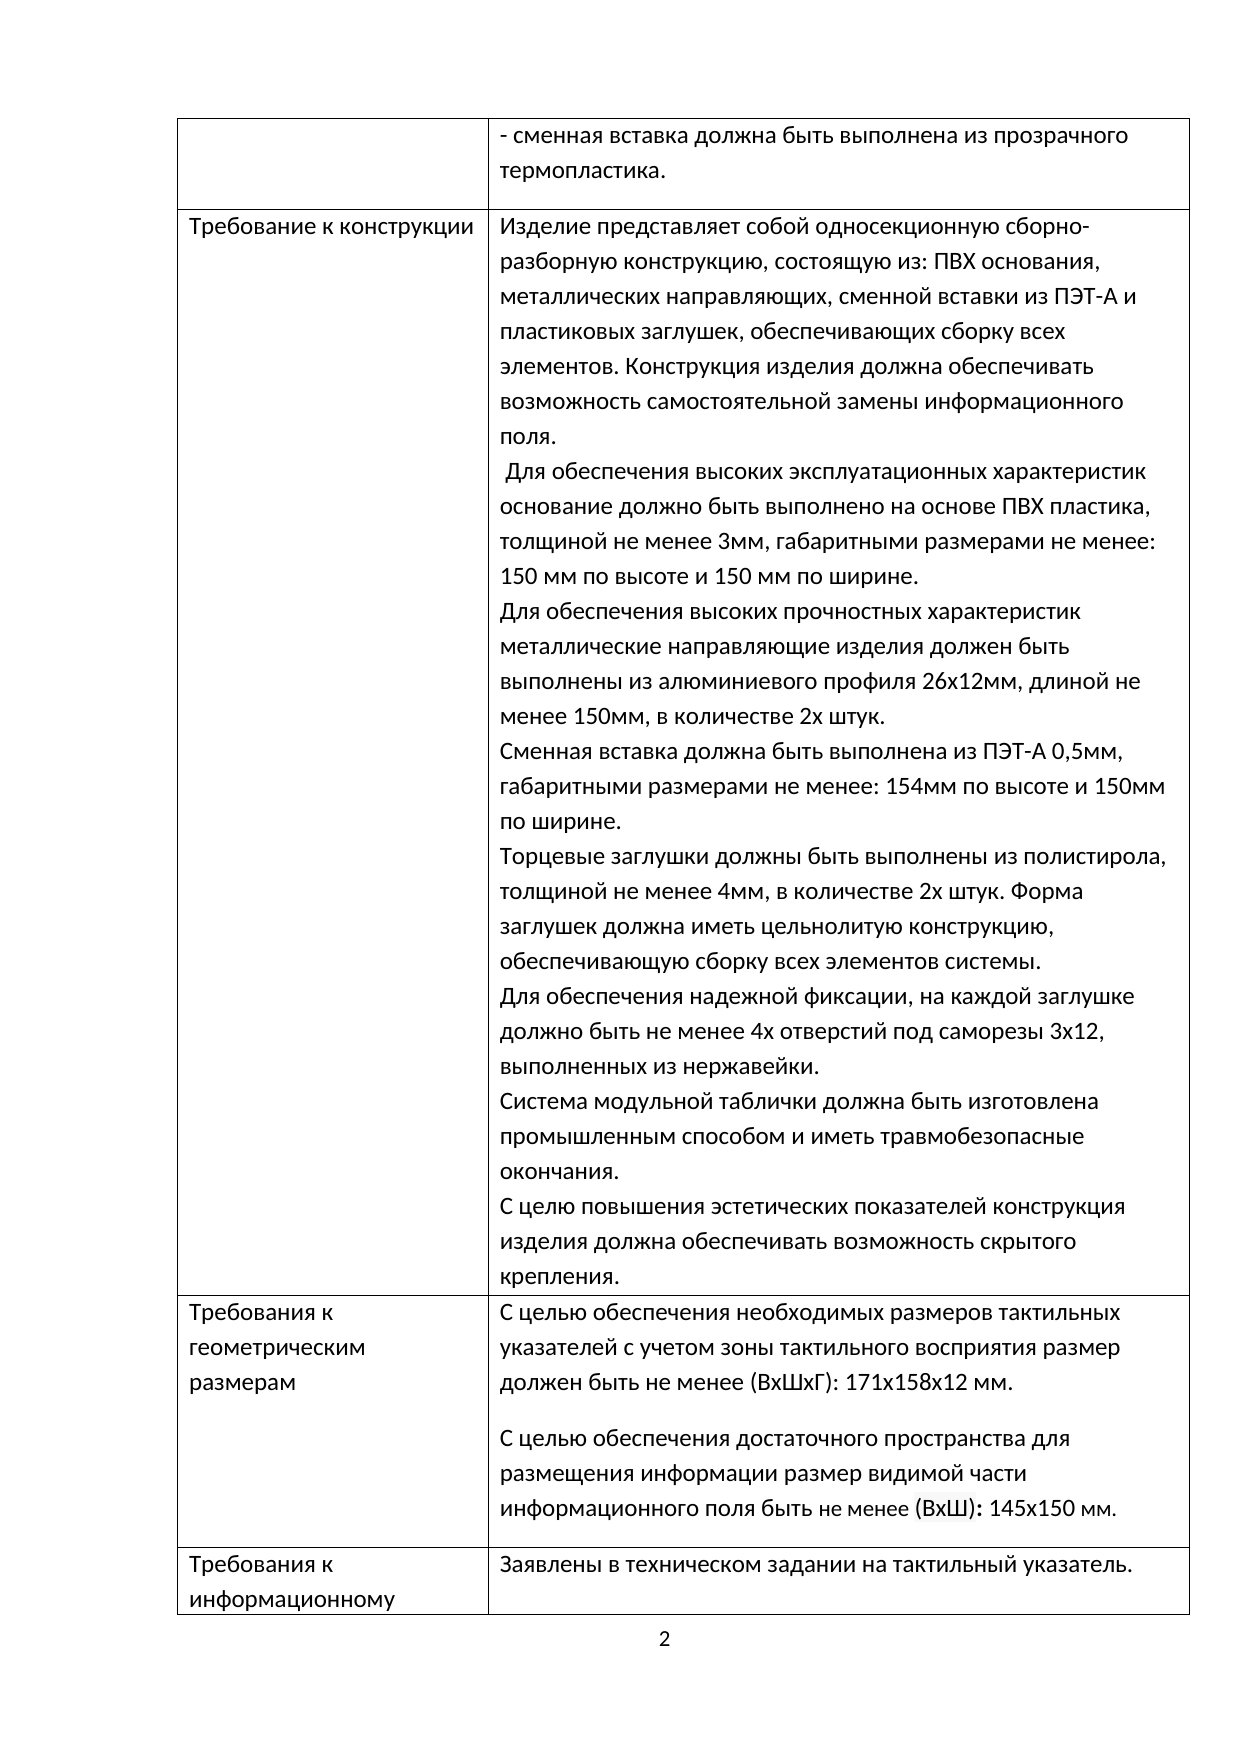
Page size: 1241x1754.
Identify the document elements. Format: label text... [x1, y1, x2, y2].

table_cell С целью обеспечения необходимых размеров тактильных указателей с учетом зоны тактильного восприятия размер должен быть не менее (ВxШxГ): 171x158x12 мм. С целью обеспечения достаточного пространства для размещения информации размер видимой части информационного поля быть не менее (ВxШ): 145x150 мм. [489, 1296, 1189, 1547]
table_cell Требования к геометрическим размерам [178, 1296, 488, 1547]
table_cell Требование к конструкции [178, 210, 488, 1295]
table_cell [489, 1548, 1189, 1613]
table_cell Изделие представляет собой односекционную сборно-разборную конструкцию, состоящую из: ПВХ основания, металлических направляющих, сменной вставки из ПЭТ-А и пластиковых заглушек, обеспечивающих сборку всех элементов. Конструкция изделия должна обеспечивать возможность самостоятельной замены информационного поля. Для обеспечения высоких эксплуатационных характеристик основание должно быть выполнено на основе ПВХ пластика, толщиной не менее 3мм, габаритными размерами не менее: 150 мм по высоте и 150 мм по ширине. Для обеспечения высоких прочностных характеристик металлические направляющие изделия должен быть выполнены из алюминиевого профиля 26х12мм, длиной не менее 150мм, в количестве 2х штук. Сменная вставка должна быть выполнена из ПЭТ-А 0,5мм, габаритными размерами не менее: 154мм по высоте и 150мм по ширине. Торцевые заглушки должны быть выполнены из полистирола, толщиной не менее 4мм, в количестве 2х штук. Форма заглушек должна иметь цельнолитую конструкцию, обеспечивающую сборку всех элементов системы. Для обеспечения надежной фиксации, на каждой заглушке должно быть не менее 4х отверстий под саморезы 3х12, выполненных из нержавейки. Система модульной таблички должна быть изготовлена промышленным способом и иметь травмобезопасные окончания. С целю повышения эстетических показателей конструкция изделия должна обеспечивать возможность скрытого крепления. [489, 210, 1189, 1295]
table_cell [489, 119, 1189, 209]
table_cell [178, 119, 488, 209]
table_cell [178, 1548, 488, 1613]
